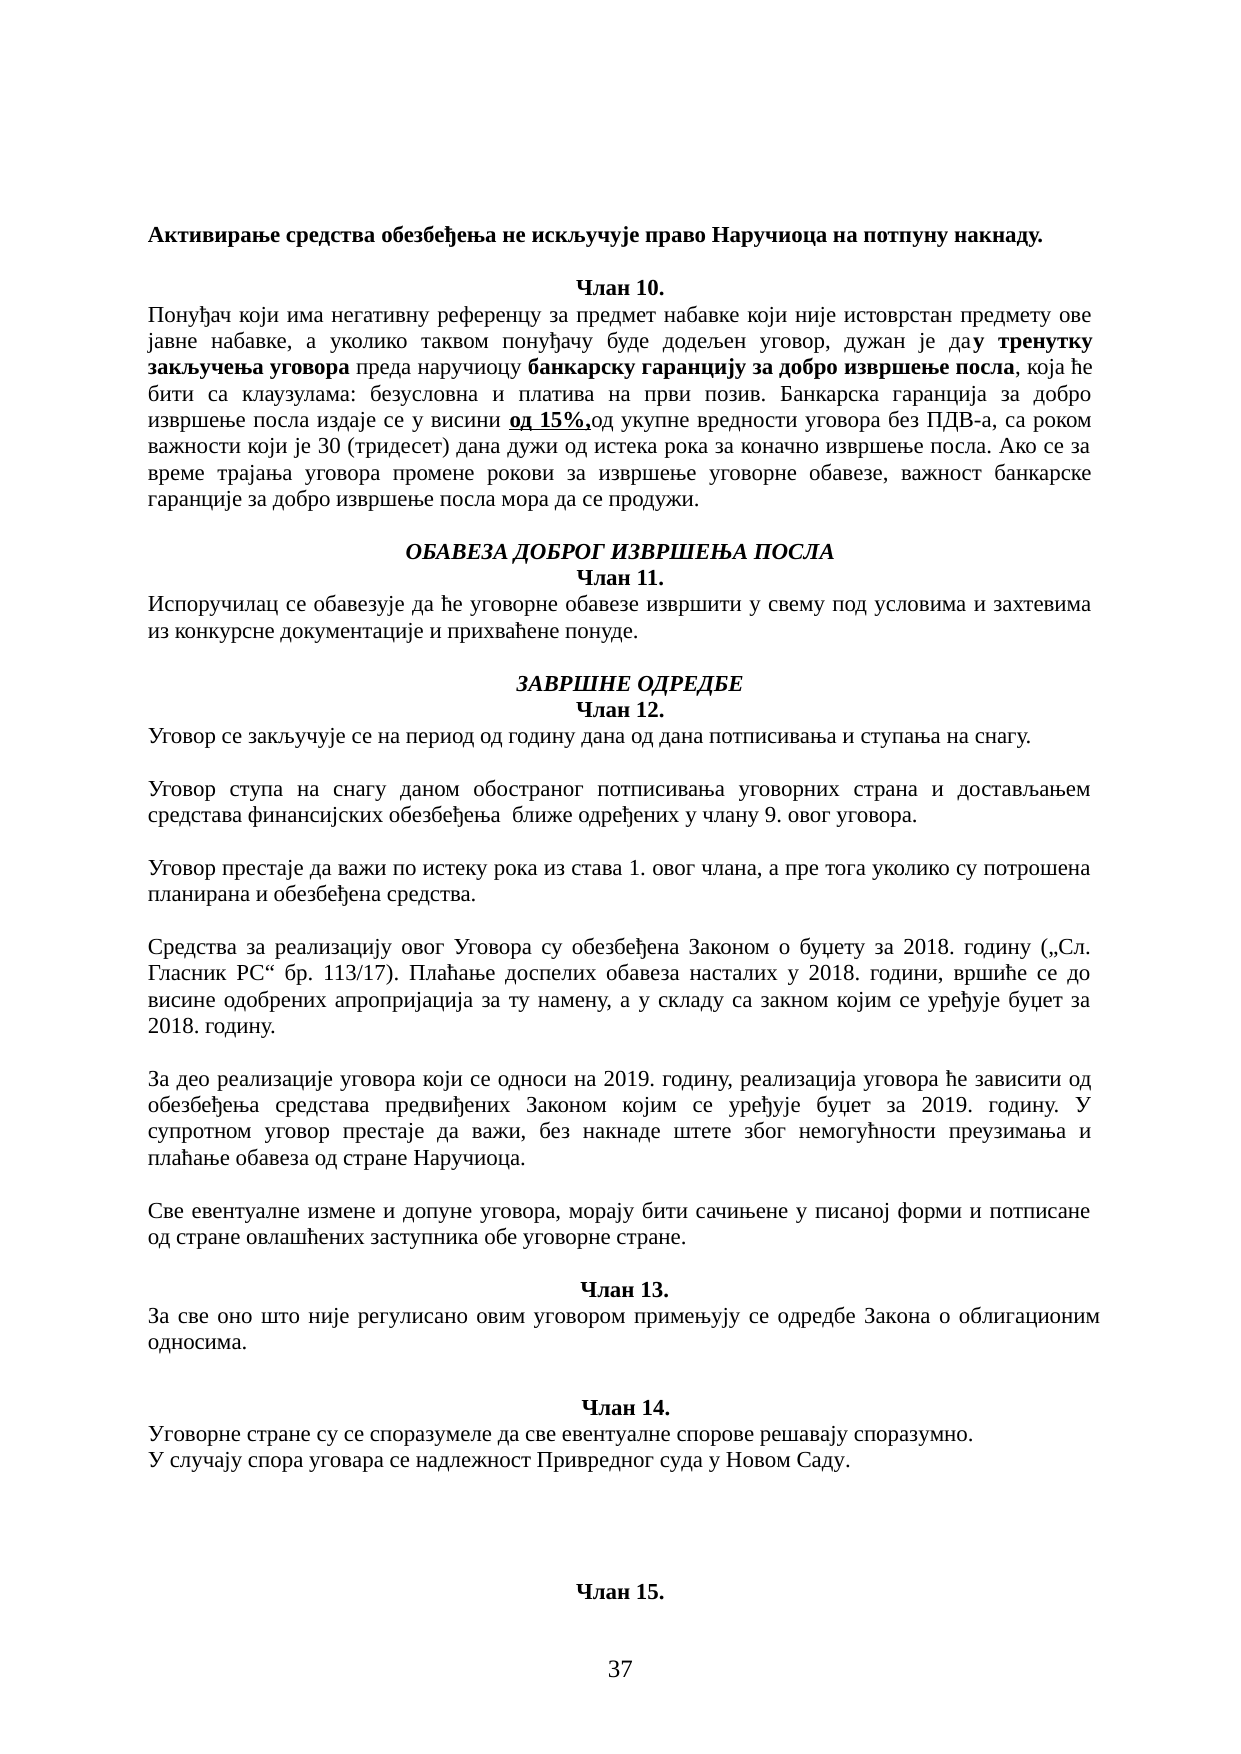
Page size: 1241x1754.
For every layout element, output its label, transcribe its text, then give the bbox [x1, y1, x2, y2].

text Члан 14. [148, 1394, 1093, 1420]
text За све оно што није регулисано овим уговором примењују се одредбе Закона о облигационим односима. [148, 1302, 1102, 1355]
text Члан 10. [148, 274, 1093, 301]
text У случају спора уговара се надлежност Привредног суда у Новом Саду. [148, 1446, 1093, 1473]
text Члан 12. [148, 696, 1093, 722]
text Уговор престаје да важи по истеку рока из става 1. овог члана, а пре тога уколико су потрошена планирана и обезбеђена средства. [148, 854, 1093, 907]
text Уговор се закључује се на период од годину дана од дана потписивања и ступања на снагу. [148, 722, 1093, 749]
text За део реализације уговора који се односи на 2019. годину, реализација уговора ће зависити од обезбеђења средстава предвиђених Законом којим се уређује буџет за 2019. годину. У супротном уговор престаје да важи, без накнаде штете због немогућности преузимања и плаћање обавеза од стране Наручиоца. [148, 1065, 1093, 1170]
text Све евентуалне измене и допуне уговора, морају бити сачињене у писаној форми и потписане од стране овлашћених заступника обе уговорне стране. [148, 1197, 1093, 1249]
text Члан 15. [148, 1578, 1093, 1604]
text Испоручилац се обавезује да ће уговорне обавезе извршити у свему под условима и захтевима из конкурсне документације и прихваћене понуде. [148, 591, 1093, 643]
text Средства за реализацију овог Уговора су обезбеђена Законом о буџету за 2018. годину („Сл. Гласник РС“ бр. 113/17). Плаћање доспелих обавеза насталих у 2018. години, вршиће се до висине одобрених апропријација за ту намену, а у складу са закном којим се уређује буџет за 2018. годину. [148, 933, 1093, 1038]
text Члан 13. [148, 1276, 1102, 1302]
text Активирање средства обезбеђења не искључује право Наручиоца на потпуну накнаду. [148, 222, 1093, 248]
text Уговорне стране су се споразумеле да све евентуалне спорове решавају споразумно. [148, 1420, 1093, 1446]
text Члан 11. [148, 564, 1093, 591]
text Уговор ступа на снагу даном обостраног потписивања уговорних страна и достављањем средстава финансијских обезбеђења ближе одређених у члану 9. овог уговора. [148, 775, 1093, 828]
text Понуђач који има негативну референцу за предмет набавке који није истоврстан предмету ове јавне набавке, а уколико таквом понуђачу буде додељен уговор, дужан је дау тренутку закључења уговора преда наручиоцу банкарску гаранцију за добро извршење посла, која ће бити са клаузулама: безусловна и платива на први позив. Банкарска гаранција за добро извршење посла издаје се у висини од 15%,од укупне вредности уговора без ПДВ-а, са роком важности који је 30 (тридесет) дана дужи од истека рока за коначно извршење посла. Ако се за време трајања уговора промене рокови за извршење уговорне обавезе, важност банкарске гаранције за добро извршење посла мора да се продужи. [148, 301, 1093, 511]
text ЗАВРШНЕ ОДРЕДБЕ [443, 669, 1093, 696]
text ОБАВЕЗА ДОБРОГ ИЗВРШЕЊА ПОСЛА [148, 538, 1093, 564]
